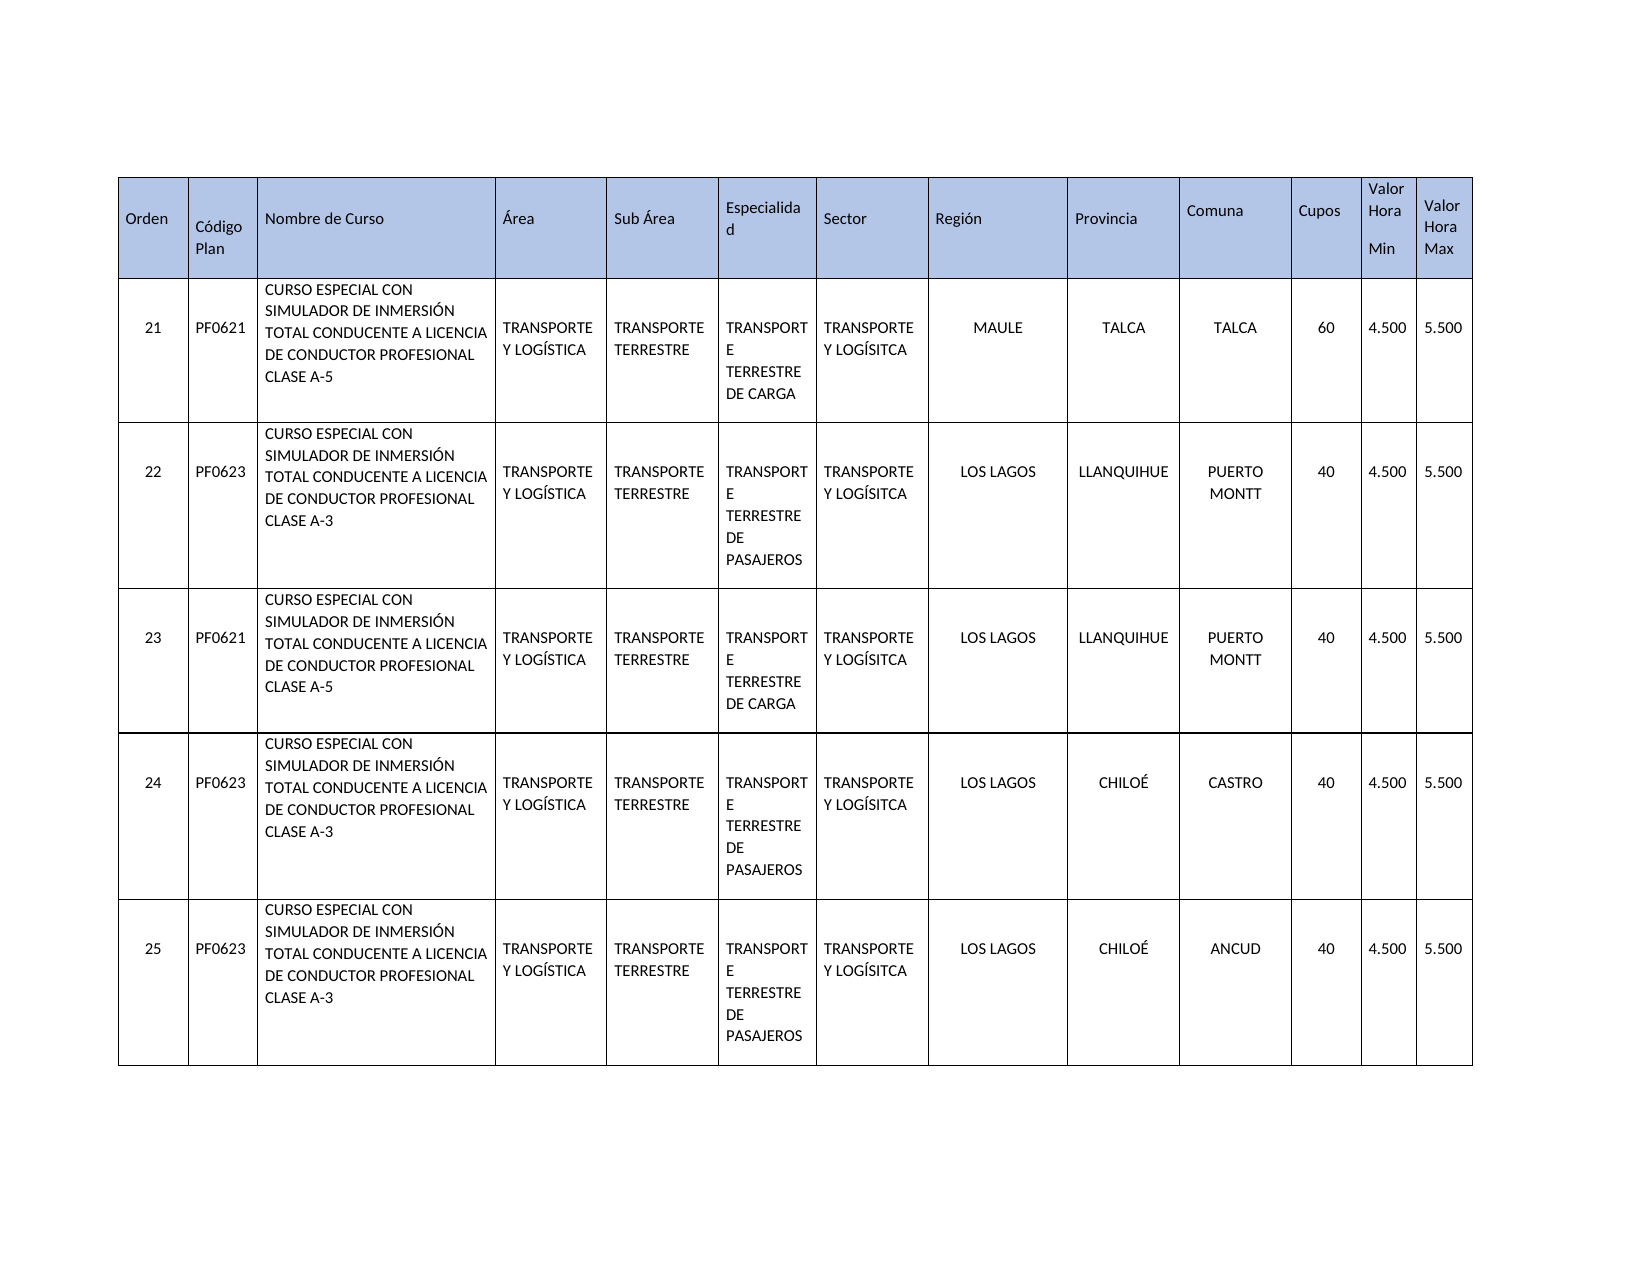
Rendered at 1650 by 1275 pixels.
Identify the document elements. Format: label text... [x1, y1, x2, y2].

table_cell 60 [1292, 279, 1361, 422]
table_cell 4.500 [1362, 423, 1416, 588]
table_header Sub Área [607, 178, 718, 278]
table_cell 5.500 [1417, 900, 1472, 1065]
table_cell TRANSPORTE Y LOGÍSTICA [496, 900, 606, 1065]
table_cell TRANSPORTE TERRESTRE DE CARGA [719, 589, 816, 732]
table_cell 4.500 [1362, 279, 1416, 422]
table_cell TALCA [1068, 279, 1179, 422]
table_cell TRANSPORTE Y LOGÍSTICA [496, 279, 606, 422]
table_cell 4.500 [1362, 589, 1416, 732]
table_cell LOS LAGOS [929, 589, 1067, 732]
table_cell 40 [1292, 900, 1361, 1065]
table_cell TRANSPORTE Y LOGÍSITCA [817, 734, 928, 898]
table_cell TRANSPORTE Y LOGÍSITCA [817, 900, 928, 1065]
table_cell CURSO ESPECIAL CON SIMULADOR DE INMERSIÓN TOTAL CONDUCENTE A LICENCIA DE CONDUCTOR PROFESIONAL CLASE A-5 [258, 279, 495, 422]
table_cell TRANSPORTE Y LOGÍSTICA [496, 589, 606, 732]
table_cell 40 [1292, 734, 1361, 898]
table_header Orden [119, 178, 188, 278]
table_cell 25 [119, 900, 188, 1065]
table_header Región [929, 178, 1067, 278]
table_cell ANCUD [1180, 900, 1291, 1065]
table_cell LLANQUIHUE [1068, 423, 1179, 588]
table_cell 5.500 [1417, 589, 1472, 732]
table_cell 22 [119, 423, 188, 588]
table_cell TRANSPORTE TERRESTRE [607, 423, 718, 588]
table_cell TRANSPORTE Y LOGÍSITCA [817, 279, 928, 422]
table_cell PUERTO MONTT [1180, 589, 1291, 732]
table_cell TRANSPORTE TERRESTRE DE CARGA [719, 279, 816, 422]
table_cell CHILOÉ [1068, 900, 1179, 1065]
table_cell 5.500 [1417, 734, 1472, 898]
table_cell CHILOÉ [1068, 734, 1179, 898]
table_header Código Plan [189, 178, 257, 278]
table_cell LOS LAGOS [929, 423, 1067, 588]
table_cell TRANSPORTE Y LOGÍSITCA [817, 423, 928, 588]
table_header Cupos [1292, 178, 1361, 278]
table_header Provincia [1068, 178, 1179, 278]
table_cell PF0623 [189, 900, 257, 1065]
table_cell LLANQUIHUE [1068, 589, 1179, 732]
table_cell LOS LAGOS [929, 734, 1067, 898]
table_cell CURSO ESPECIAL CON SIMULADOR DE INMERSIÓN TOTAL CONDUCENTE A LICENCIA DE CONDUCTOR PROFESIONAL CLASE A-5 [258, 589, 495, 732]
table_cell MAULE [929, 279, 1067, 422]
table_cell CASTRO [1180, 734, 1291, 898]
table_header Nombre de Curso [258, 178, 495, 278]
table_cell TRANSPORTE TERRESTRE DE PASAJEROS [719, 734, 816, 898]
table_cell TRANSPORTE TERRESTRE DE PASAJEROS [719, 423, 816, 588]
table_cell 40 [1292, 423, 1361, 588]
table_cell 40 [1292, 589, 1361, 732]
table_cell TRANSPORTE Y LOGÍSITCA [817, 589, 928, 732]
table_cell TRANSPORTE TERRESTRE [607, 900, 718, 1065]
table_header Comuna [1180, 178, 1291, 278]
table_cell 21 [119, 279, 188, 422]
table_cell CURSO ESPECIAL CON SIMULADOR DE INMERSIÓN TOTAL CONDUCENTE A LICENCIA DE CONDUCTOR PROFESIONAL CLASE A-3 [258, 423, 495, 588]
table_cell PF0621 [189, 589, 257, 732]
table_cell PF0623 [189, 734, 257, 898]
table_header Valor Hora Min [1362, 178, 1416, 278]
table_cell TRANSPORTE TERRESTRE [607, 279, 718, 422]
table_cell TRANSPORTE TERRESTRE [607, 734, 718, 898]
table_cell TRANSPORTE Y LOGÍSTICA [496, 734, 606, 898]
table_cell PUERTO MONTT [1180, 423, 1291, 588]
table_cell 5.500 [1417, 423, 1472, 588]
table_cell 4.500 [1362, 734, 1416, 898]
table_cell TRANSPORTE TERRESTRE [607, 589, 718, 732]
table_cell TALCA [1180, 279, 1291, 422]
table_header Área [496, 178, 606, 278]
table_cell 23 [119, 589, 188, 732]
table_cell TRANSPORTE TERRESTRE DE PASAJEROS [719, 900, 816, 1065]
table_cell TRANSPORTE Y LOGÍSTICA [496, 423, 606, 588]
table_cell 24 [119, 734, 188, 898]
table_cell LOS LAGOS [929, 900, 1067, 1065]
table_cell PF0621 [189, 279, 257, 422]
table_cell PF0623 [189, 423, 257, 588]
table_cell CURSO ESPECIAL CON SIMULADOR DE INMERSIÓN TOTAL CONDUCENTE A LICENCIA DE CONDUCTOR PROFESIONAL CLASE A-3 [258, 900, 495, 1065]
table_cell 5.500 [1417, 279, 1472, 422]
table_header Especialidad [719, 178, 816, 278]
table_cell 4.500 [1362, 900, 1416, 1065]
table_header Sector [817, 178, 928, 278]
table_cell CURSO ESPECIAL CON SIMULADOR DE INMERSIÓN TOTAL CONDUCENTE A LICENCIA DE CONDUCTOR PROFESIONAL CLASE A-3 [258, 734, 495, 898]
table_header Valor Hora Max [1417, 178, 1472, 278]
